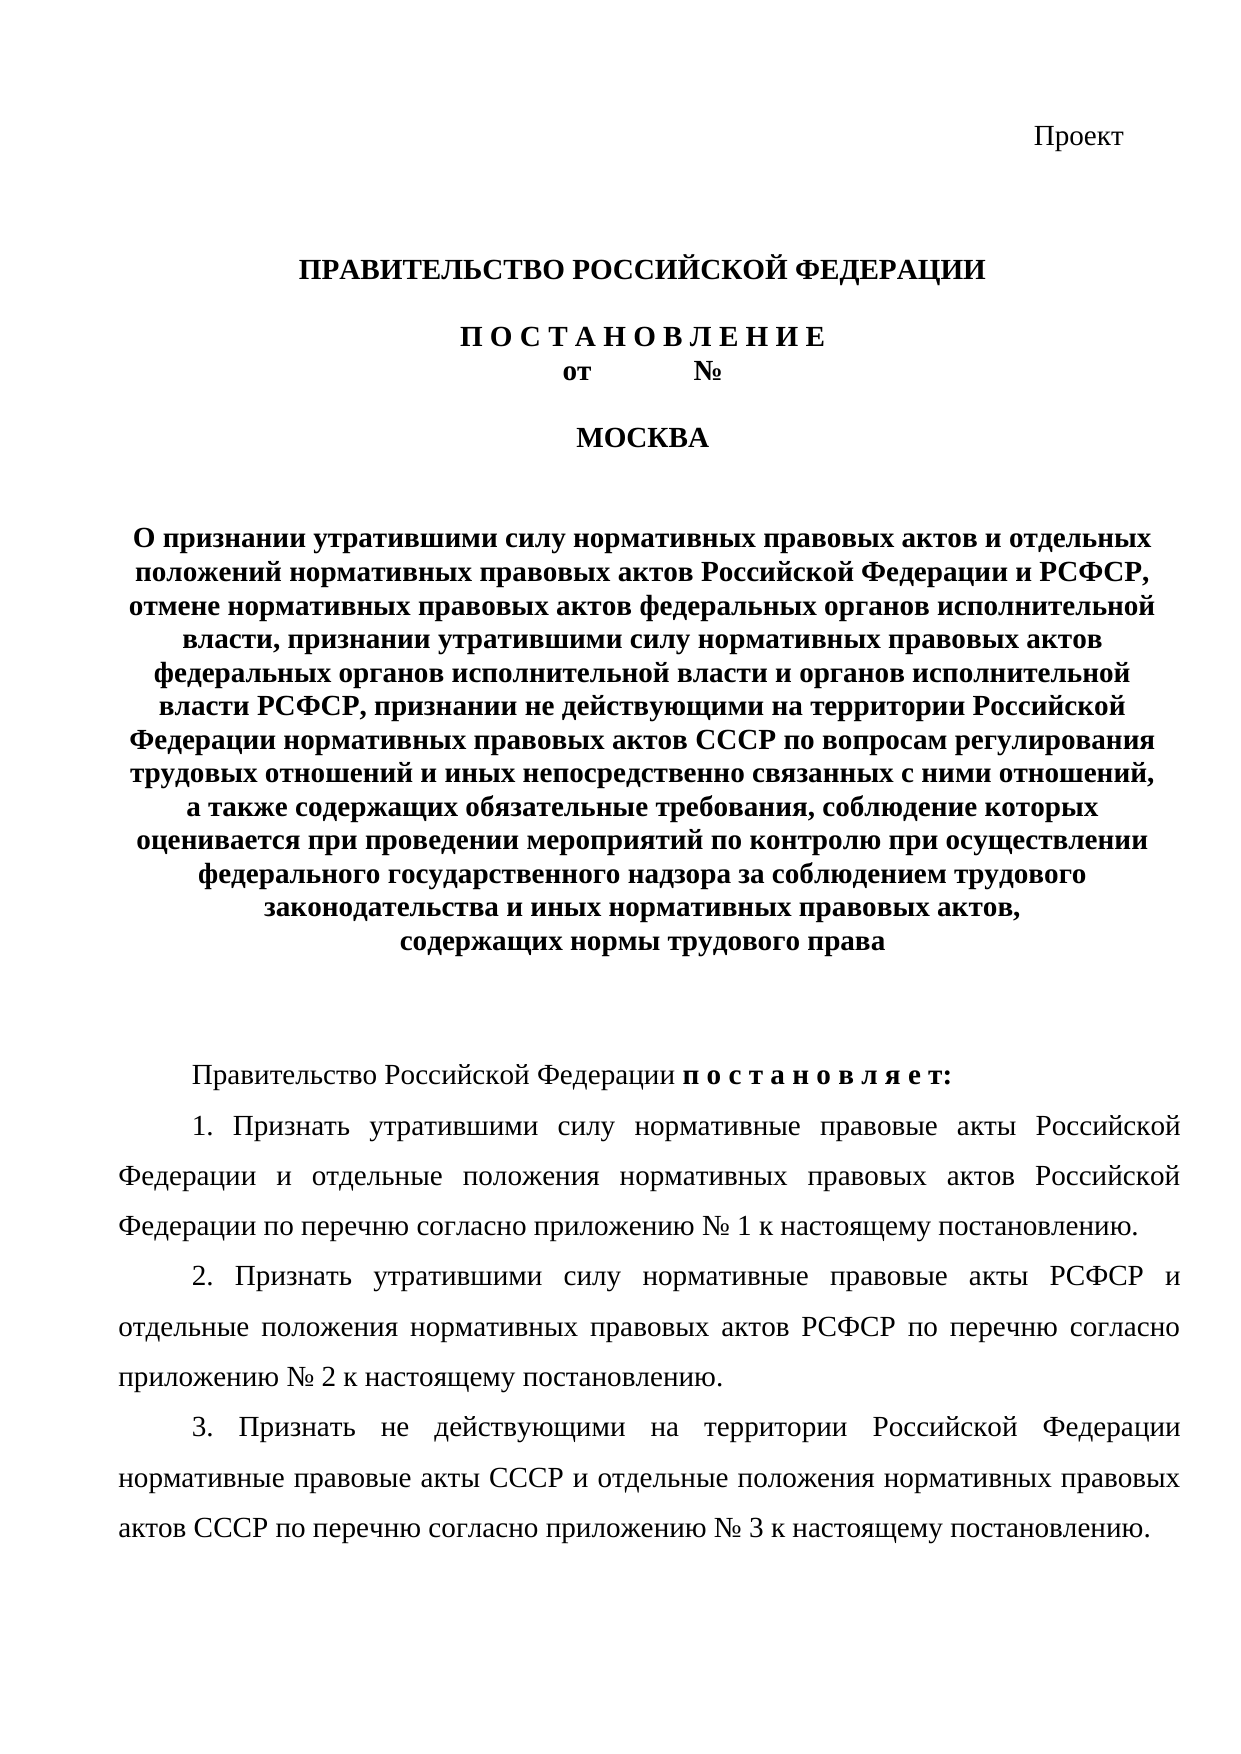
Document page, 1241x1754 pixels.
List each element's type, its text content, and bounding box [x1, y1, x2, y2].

text ПРАВИТЕЛЬСТВО РОССИЙСКОЙ ФЕДЕРАЦИИ [118, 252, 1167, 286]
text содержащих нормы трудового права [118, 923, 1167, 957]
text 2. Признать утратившими силу нормативные правовые акты РСФСР и отдельные положения нормативных правовых актов РСФСР по перечню согласно приложению № 2 к настоящему постановлению. [118, 1258, 1181, 1393]
text а также содержащих обязательные требования, соблюдение которых оценивается при проведении мероприятий по контролю при осуществлении федерального государственного надзора за соблюдением трудового законодательства и иных нормативных правовых актов, [118, 789, 1167, 923]
text 1. Признать утратившими силу нормативные правовые акты Российской Федерации и отдельные положения нормативных правовых актов Российской Федерации по перечню согласно приложению № 1 к настоящему постановлению. [118, 1108, 1181, 1242]
text от № [118, 353, 1167, 386]
text П О С Т А Н О В Л Е Н И Е [118, 319, 1167, 353]
text МОСКВА [118, 420, 1167, 453]
text О признании утратившими силу нормативных правовых актов и отдельных положений нормативных правовых актов Российской Федерации и РСФСР, отмене нормативных правовых актов федеральных органов исполнительной власти, признании утратившими силу нормативных правовых актов федеральных органов исполнительной власти и органов исполнительной власти РСФСР, признании не действующими на территории Российской Федерации нормативных правовых актов СССР по вопросам регулирования трудовых отношений и иных непосредственно связанных с ними отношений, [118, 521, 1167, 789]
text Правительство Российской Федерации п о с т а н о в л я е т: [118, 1057, 1167, 1091]
list 3. Признать не действующими на территории Российской Федерации нормативные правовые акты СССР и отдельные положения нормативных правовых актов СССР по перечню согласно приложению № 3 к настоящему постановлению. [118, 1409, 1181, 1544]
text Проект [1033, 118, 1167, 152]
